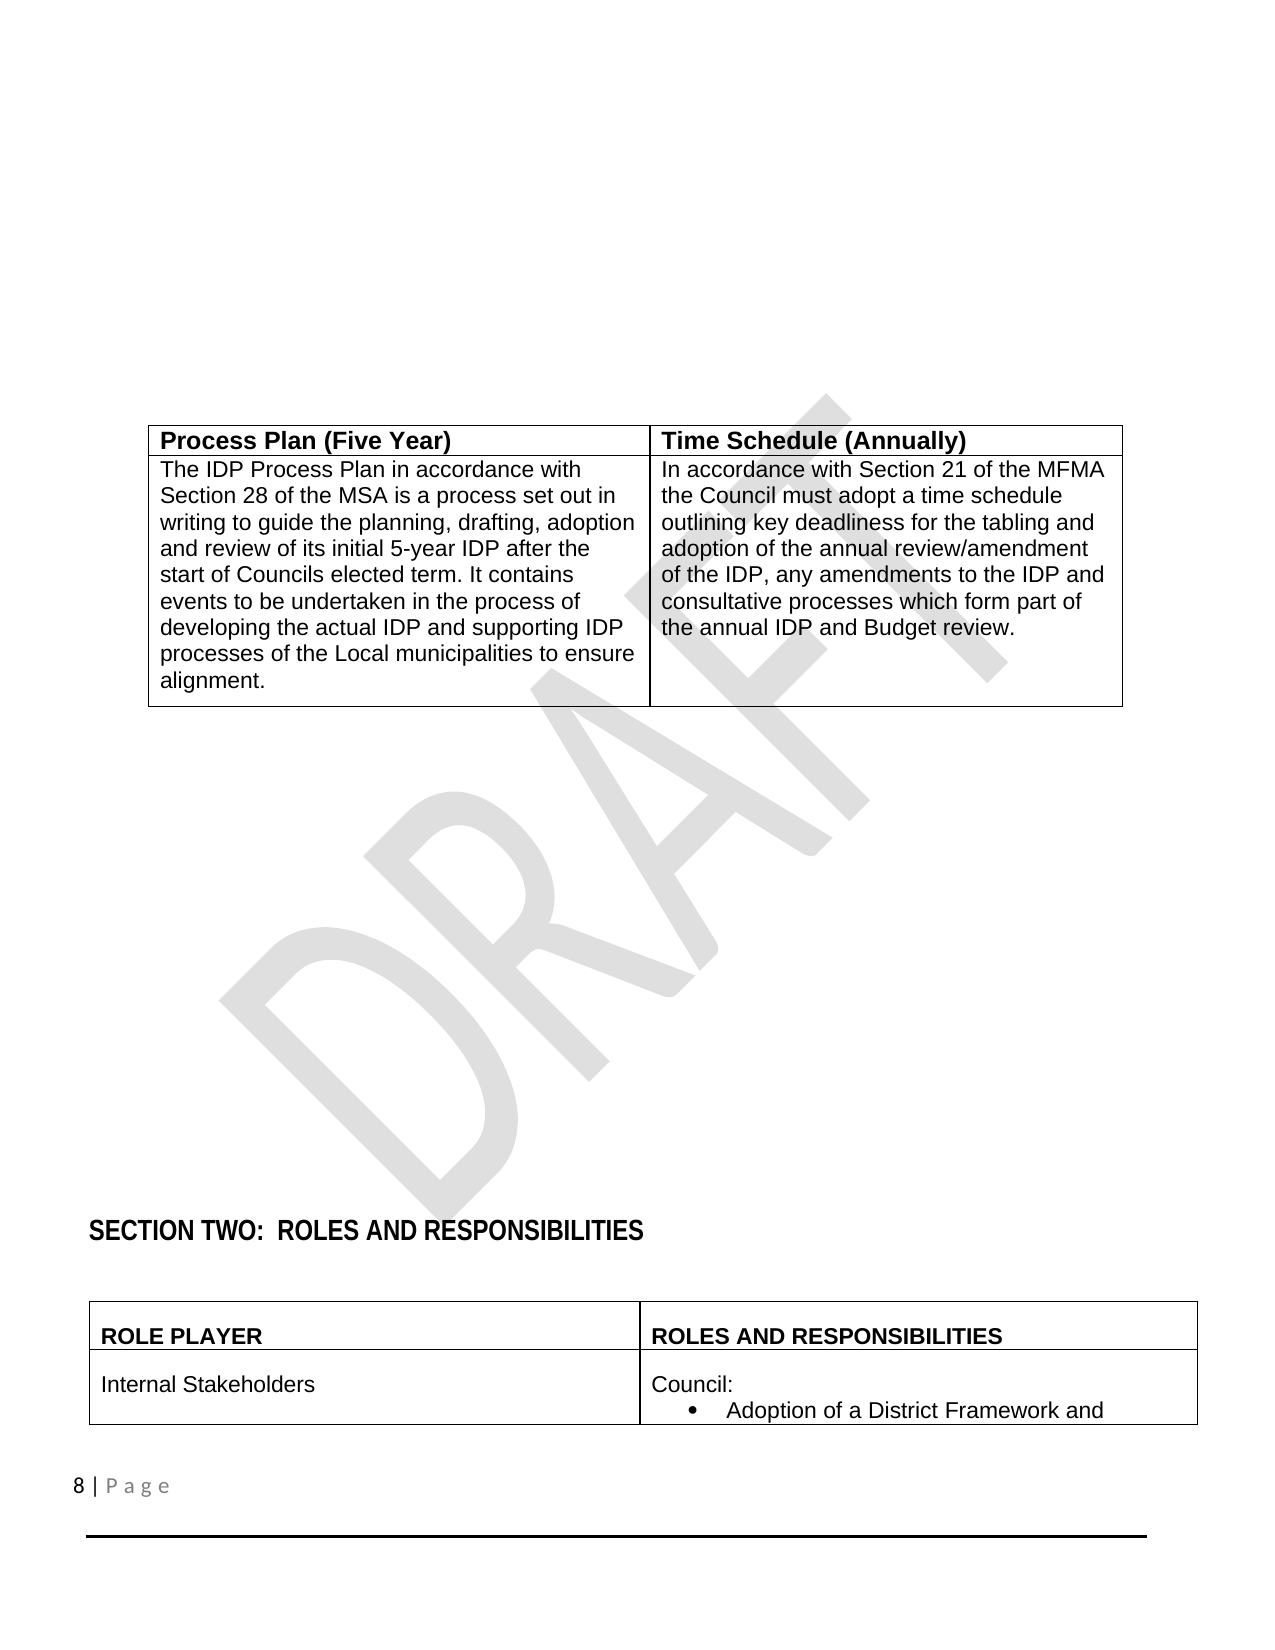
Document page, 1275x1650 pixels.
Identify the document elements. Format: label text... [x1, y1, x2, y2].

table_header Process Plan (Five Year) [149, 426, 649, 455]
table_header Time Schedule (Annually) [651, 426, 1122, 455]
table_header ROLE PLAYER [90, 1302, 639, 1349]
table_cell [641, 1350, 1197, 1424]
table_header ROLES AND RESPONSIBILITIES [641, 1302, 1197, 1349]
table_cell In accordance with Section 21 of the MFMA the Council must adopt a time schedule outlining key deadliness for the tabling and adoption of the annual review/amendment of the IDP, any amendments to the IDP and consultative processes which form part of the annual IDP and Budget review. [651, 456, 1122, 706]
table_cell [90, 1350, 639, 1424]
subtitle SECTION TWO: ROLES AND RESPONSIBILITIES [89, 1213, 1181, 1246]
table_cell The IDP Process Plan in accordance with Section 28 of the MSA is a process set out in writing to guide the planning, drafting, adoption and review of its initial 5-year IDP after the start of Councils elected term. It contains events to be undertaken in the process of developing the actual IDP and supporting IDP processes of the Local municipalities to ensure alignment. [149, 456, 649, 706]
